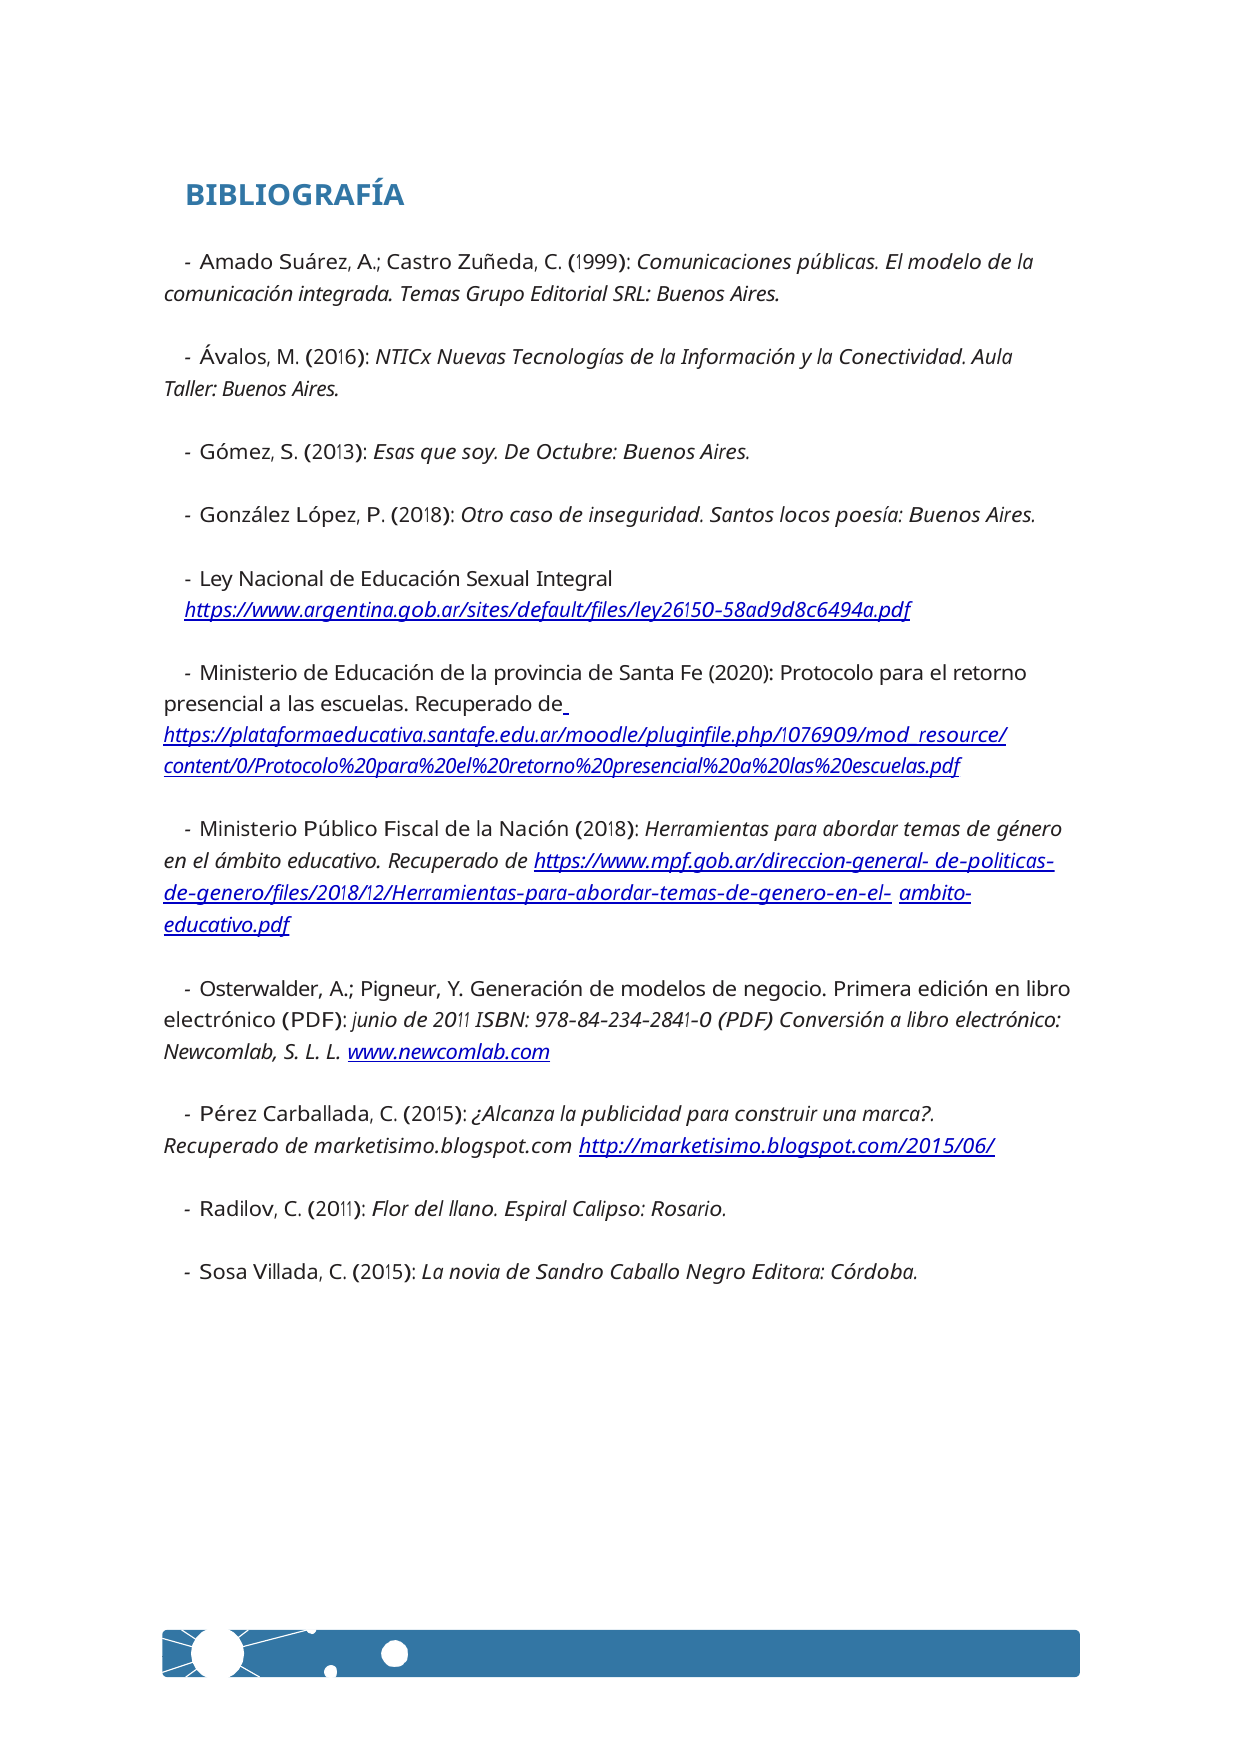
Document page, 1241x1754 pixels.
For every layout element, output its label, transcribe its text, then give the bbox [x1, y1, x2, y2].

picture [324, 1665, 337, 1678]
picture [381, 1640, 408, 1667]
text Recuperado de marketisimo.blogspot.com http://marketisimo.blogspot.com/2015/06/ [163, 1131, 1109, 1159]
list Ministerio de Educación de la provincia de Santa Fe (2020): Protocolo para el retorno presencial a las escuelas. Recuperado de https://plataformaeducativa.santafe.edu.ar/moodle/pluginfile.php/1076909/mod_resource/ content/0/Protocolo%20para%20el%20retorno%20presencial%20a%20las%20escuelas.pdf [163, 658, 1071, 780]
list Amado Suárez, A.; Castro Zuñeda, C. (1999): Comunicaciones públicas. El modelo de la comunicación integrada. Temas Grupo Editorial SRL: Buenos Aires. [163, 247, 1069, 308]
text https://www.argentina.gob.ar/sites/default/files/ley26150-58ad9d8c6494a.pdf [184, 595, 1109, 623]
subtitle BIBLIOGRAFÍA [184, 174, 1109, 214]
list González López, P. (2018): Otro caso de inseguridad. Santos locos poesía: Buenos Aires. [184, 500, 1109, 528]
list Osterwalder, A.; Pigneur, Y. Generación de modelos de negocio. Primera edición en libro electrónico (PDF): junio de 2011 ISBN: 978-84-234-2841-0 (PDF) Conversión a libro electrónico: Newcomlab, S. L. L. www.newcomlab.com [163, 974, 1077, 1065]
list Ministerio Público Fiscal de la Nación (2018): Herramientas para abordar temas de género en el ámbito educativo. Recuperado de https://www.mpf.gob.ar/direccion-general- de-politicas-de-genero/files/2018/12/Herramientas-para-abordar-temas-de-genero-en-el- ambito-educativo.pdf [163, 814, 1073, 939]
list Radilov, C. (2011): Flor del llano. Espiral Calipso: Rosario. [184, 1194, 1109, 1222]
list Sosa Villada, C. (2015): La novia de Sandro Caballo Negro Editora: Córdoba. [184, 1257, 1109, 1285]
list Gómez, S. (2013): Esas que soy. De Octubre: Buenos Aires. [184, 437, 1109, 466]
list Pérez Carballada, C. (2015): ¿Alcanza la publicidad para construir una marca?. [184, 1099, 1109, 1128]
list Ávalos, M. (2016): NTICx Nuevas Tecnologías de la Información y la Conectividad. Aula Taller: Buenos Aires. [163, 342, 1062, 403]
list Ley Nacional de Educación Sexual Integral [184, 564, 1109, 593]
